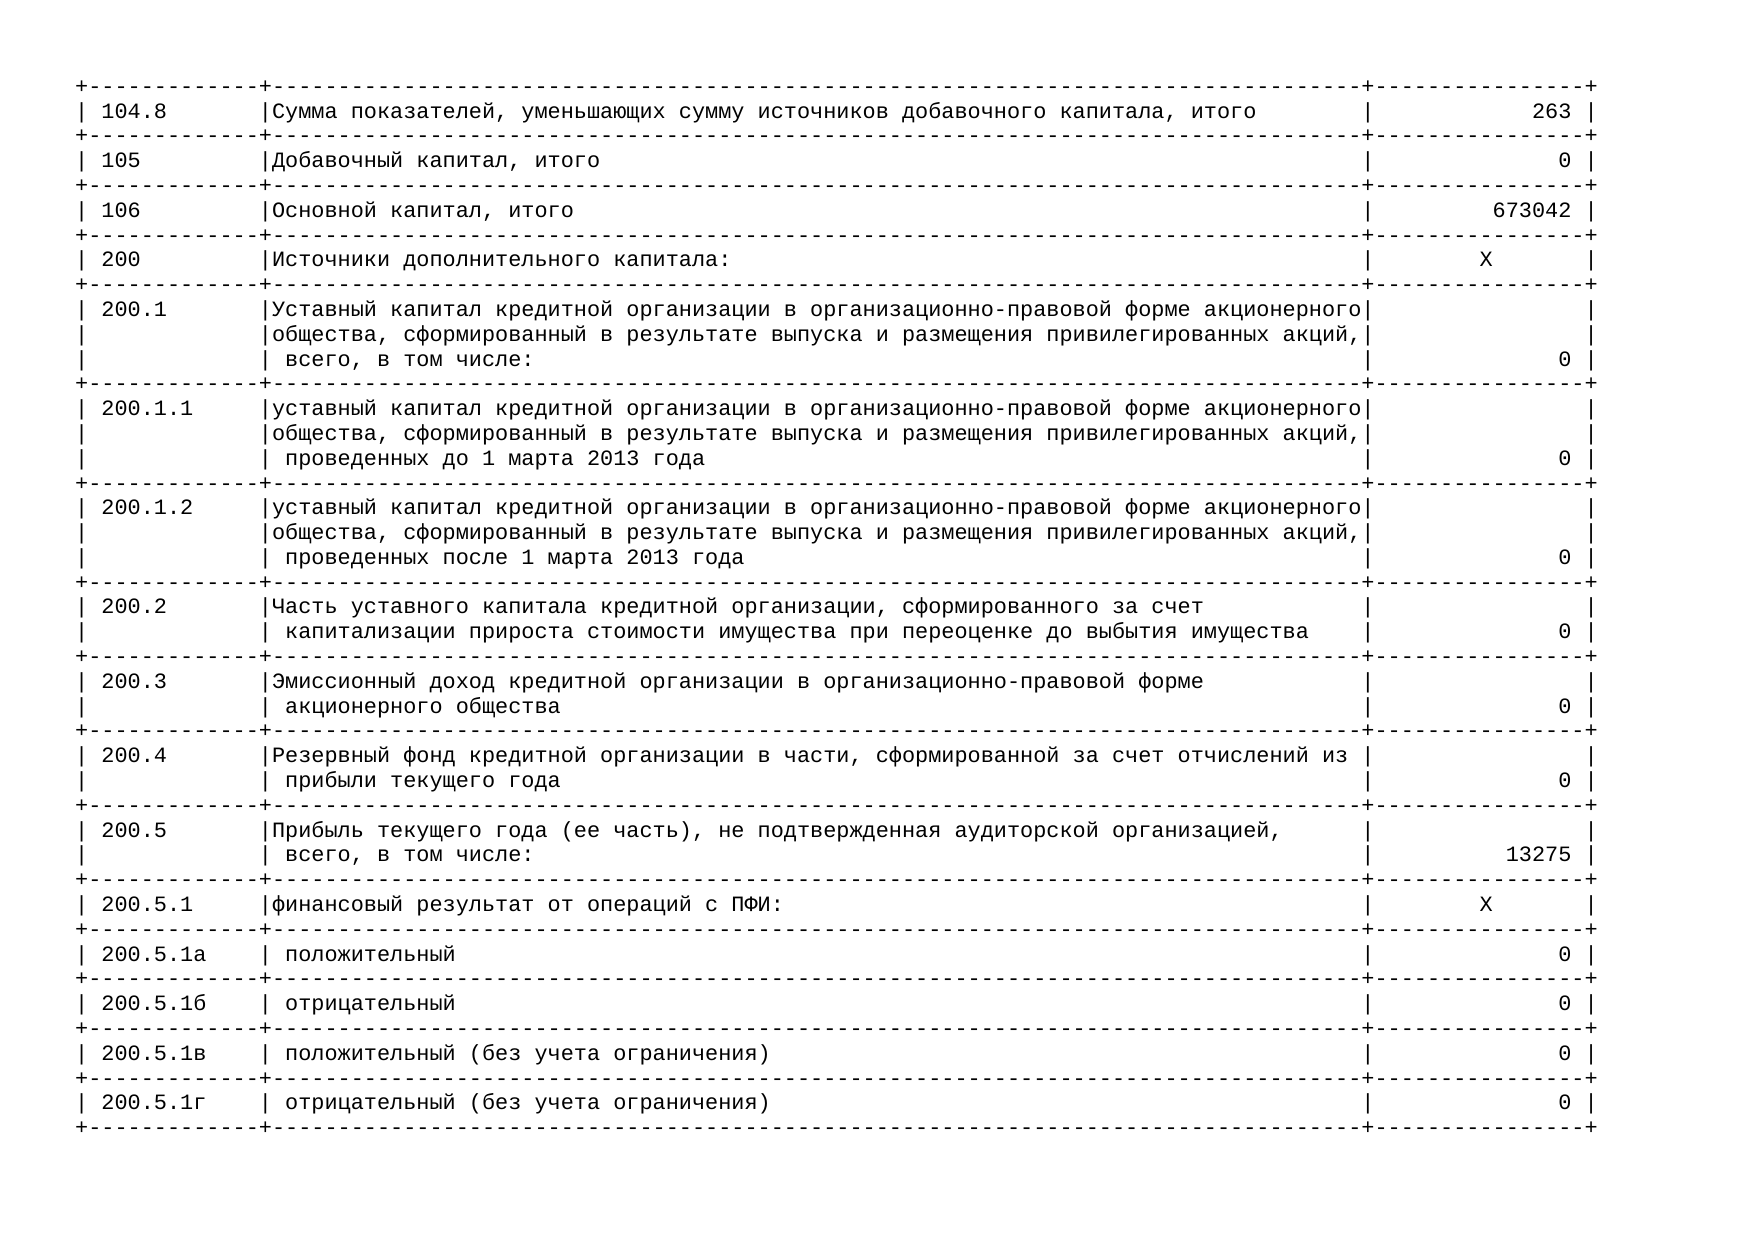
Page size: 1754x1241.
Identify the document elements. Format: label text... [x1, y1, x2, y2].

text +-------------+-----------------------------------------------------------------------------------+----------------+ [75, 224, 1679, 248]
text +-------------+-----------------------------------------------------------------------------------+----------------+ [75, 719, 1679, 744]
text +-------------+-----------------------------------------------------------------------------------+----------------+ [75, 571, 1679, 596]
text +-------------+-----------------------------------------------------------------------------------+----------------+ [75, 472, 1679, 496]
text | |общества, сформированный в результате выпуска и размещения привилегированных акций,| | [75, 521, 1679, 546]
text +-------------+-----------------------------------------------------------------------------------+----------------+ [75, 372, 1679, 397]
text | | всего, в том числе: | 13275 | [75, 843, 1679, 868]
text | 200.5.1г | отрицательный (без учета ограничения) | 0 | [75, 1091, 1679, 1116]
text +-------------+-----------------------------------------------------------------------------------+----------------+ [75, 1067, 1679, 1091]
text | 106 |Основной капитал, итого | 673042 | [75, 199, 1679, 224]
text +-------------+-----------------------------------------------------------------------------------+----------------+ [75, 174, 1679, 199]
text +-------------+-----------------------------------------------------------------------------------+----------------+ [75, 124, 1679, 149]
text | 200.5.1б | отрицательный | 0 | [75, 992, 1679, 1017]
text | 200.5.1а | положительный | 0 | [75, 943, 1679, 967]
text | | акционерного общества | 0 | [75, 695, 1679, 719]
text +-------------+-----------------------------------------------------------------------------------+----------------+ [75, 868, 1679, 893]
text +-------------+-----------------------------------------------------------------------------------+----------------+ [75, 1017, 1679, 1042]
text +-------------+-----------------------------------------------------------------------------------+----------------+ [75, 918, 1679, 943]
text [75, 75, 1679, 100]
text | 200.2 |Часть уставного капитала кредитной организации, сформированного за счет | | [75, 596, 1679, 620]
text +-------------+-----------------------------------------------------------------------------------+----------------+ [75, 794, 1679, 819]
text | | проведенных до 1 марта 2013 года | 0 | [75, 447, 1679, 472]
text +-------------+-----------------------------------------------------------------------------------+----------------+ [75, 645, 1679, 670]
text | | проведенных после 1 марта 2013 года | 0 | [75, 546, 1679, 571]
text | 200.1.1 |уставный капитал кредитной организации в организационно-правовой форме акционерного| | [75, 397, 1679, 422]
text +-------------+-----------------------------------------------------------------------------------+----------------+ [75, 967, 1679, 992]
text | | всего, в том числе: | 0 | [75, 348, 1679, 372]
text | 105 |Добавочный капитал, итого | 0 | [75, 149, 1679, 174]
text | |общества, сформированный в результате выпуска и размещения привилегированных акций,| | [75, 422, 1679, 447]
text | 200.4 |Резервный фонд кредитной организации в части, сформированной за счет отчислений из | | [75, 744, 1679, 769]
text | 200.1.2 |уставный капитал кредитной организации в организационно-правовой форме акционерного| | [75, 496, 1679, 521]
text | 200.5 |Прибыль текущего года (ее часть), не подтвержденная аудиторской организацией, | | [75, 819, 1679, 843]
text | | капитализации прироста стоимости имущества при переоценке до выбытия имущества | 0 | [75, 620, 1679, 645]
text | 200.3 |Эмиссионный доход кредитной организации в организационно-правовой форме | | [75, 670, 1679, 695]
text | |общества, сформированный в результате выпуска и размещения привилегированных акций,| | [75, 323, 1679, 348]
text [75, 1116, 1679, 1141]
text | 200 |Источники дополнительного капитала: | Х | [75, 248, 1679, 273]
text | 200.5.1в | положительный (без учета ограничения) | 0 | [75, 1042, 1679, 1067]
text | | прибыли текущего года | 0 | [75, 769, 1679, 794]
text | 104.8 |Сумма показателей, уменьшающих сумму источников добавочного капитала, итого | 263 | [75, 100, 1679, 124]
text | 200.5.1 |финансовый результат от операций с ПФИ: | Х | [75, 893, 1679, 918]
text +-------------+-----------------------------------------------------------------------------------+----------------+ [75, 273, 1679, 298]
text | 200.1 |Уставный капитал кредитной организации в организационно-правовой форме акционерного| | [75, 298, 1679, 323]
